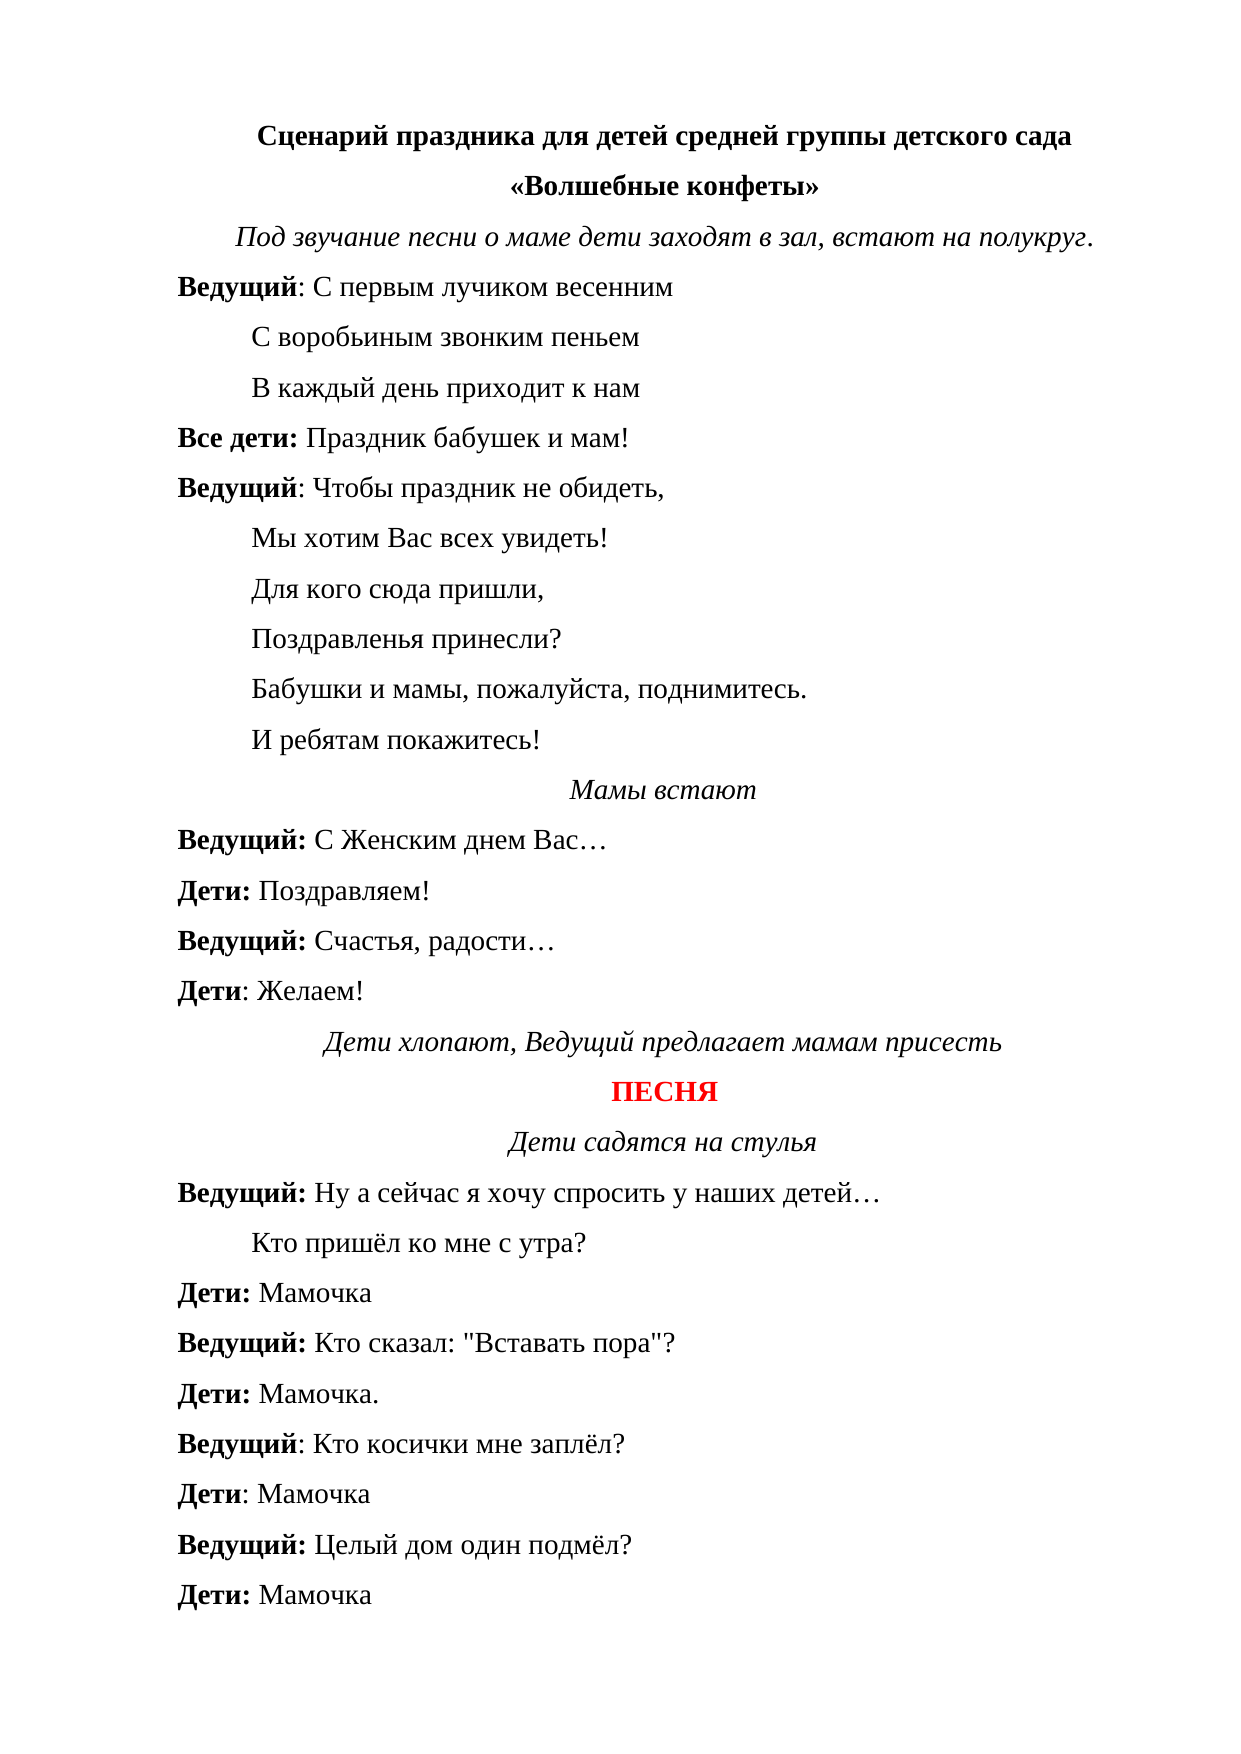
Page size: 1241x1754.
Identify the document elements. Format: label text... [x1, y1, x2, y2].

text Кто пришёл ко мне с утра? [251, 1225, 1152, 1258]
text Дети: Мамочка. [177, 1376, 1152, 1409]
text Для кого сюда пришли, [251, 571, 1152, 604]
text Ведущий: Кто сказал: "Вставать пора"? [177, 1326, 1152, 1359]
text Ведущий: Чтобы праздник не обидеть, [177, 470, 1152, 504]
text Дети: Мамочка [177, 1275, 1152, 1309]
text Дети: Поздравляем! [177, 873, 1152, 906]
text Под звучание песни о маме дети заходят в зал, встают на полукруг. [177, 219, 1152, 252]
text Ведущий: Счастья, радости… [177, 923, 1152, 957]
text Сценарий праздника для детей средней группы детского сада «Волшебные конфеты» [177, 118, 1152, 202]
text Ведущий: Целый дом один подмёл? [177, 1527, 1152, 1560]
text Все дети: Праздник бабушек и мам! [177, 420, 1152, 453]
text И ребятам покажитесь! [251, 722, 1152, 755]
text Дети: Желаем! [177, 973, 1152, 1007]
text Ведущий: С первым лучиком весенним [177, 269, 1152, 303]
text Дети садятся на стулья [177, 1124, 1152, 1158]
text Дети хлопают, Ведущий предлагает мамам присесть [177, 1024, 1152, 1057]
text В каждый день приходит к нам [251, 370, 1152, 403]
text Ведущий: С Женским днем Вас… [177, 822, 1152, 856]
text Мамы встают [177, 772, 1152, 806]
text Ведущий: Кто косички мне заплёл? [177, 1426, 1152, 1460]
text Дети: Мамочка [177, 1577, 1152, 1611]
text Поздравленья принесли? [251, 621, 1152, 655]
text Дети: Мамочка [177, 1477, 1152, 1510]
text ПЕСНЯ [177, 1074, 1152, 1108]
text Мы хотим Вас всех увидеть! [251, 521, 1152, 554]
text Ведущий: Ну а сейчас я хочу спросить у наших детей… [177, 1175, 1152, 1208]
text С воробьиным звонким пеньем [251, 319, 1152, 353]
text Бабушки и мамы, пожалуйста, поднимитесь. [251, 672, 1152, 705]
